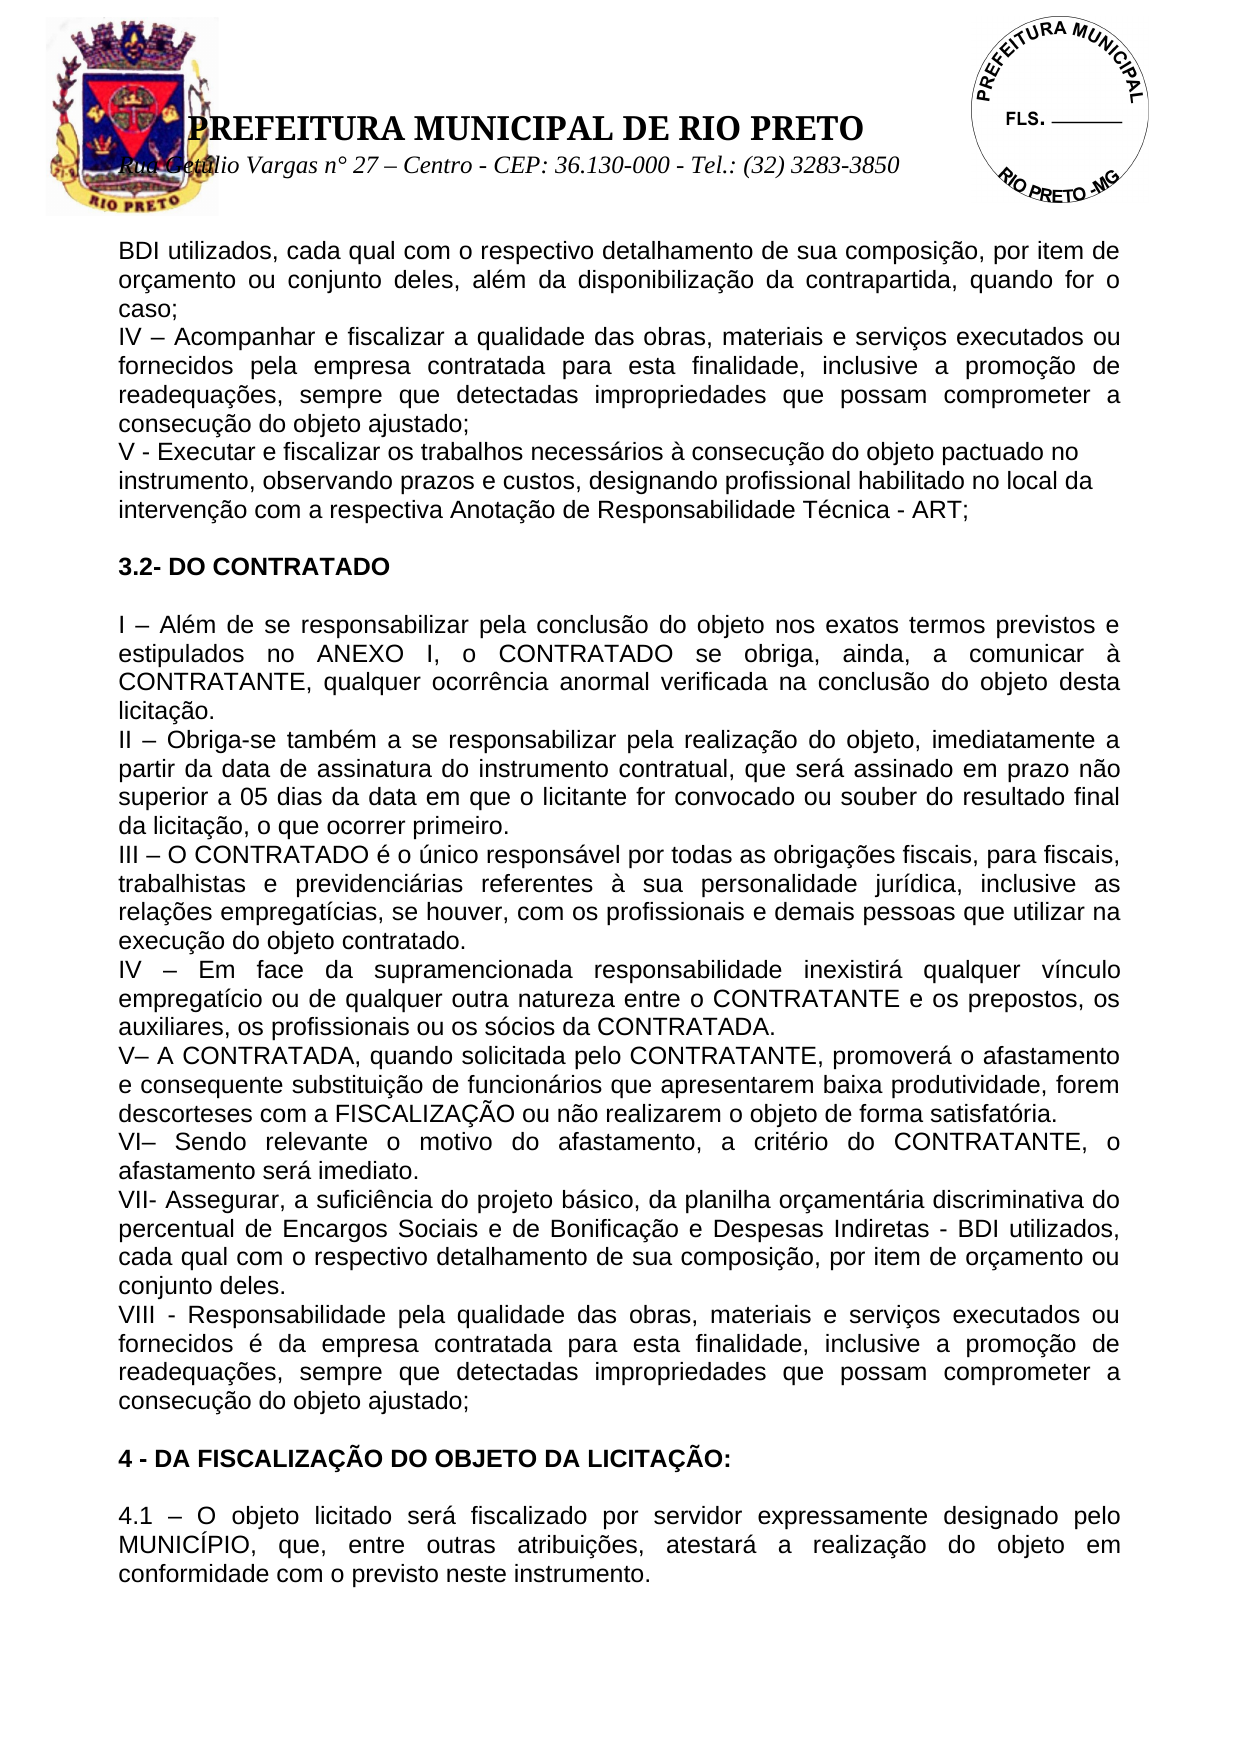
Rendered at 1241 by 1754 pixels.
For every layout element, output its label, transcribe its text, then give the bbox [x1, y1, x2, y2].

text VI– Sendo relevante o motivo do afastamento, a critério do CONTRATANTE, o afastamento será imediato. [118, 1127, 1122, 1185]
text 3.2- DO CONTRATADO [118, 552, 1122, 581]
text 4.1 – O objeto licitado será fiscalizado por servidor expressamente designado pelo MUNICÍPIO, que, entre outras atribuições, atestará a realização do objeto em conformidade com o previsto neste instrumento. [118, 1501, 1122, 1587]
text II – Obriga-se também a se responsabilizar pela realização do objeto, imediatamente a partir da data de assinatura do instrumento contratual, que será assinado em prazo não superior a 05 dias da data em que o licitante for convocado ou souber do resultado final da licitação, o que ocorrer primeiro. [118, 725, 1122, 840]
picture [45, 17, 219, 216]
text IV – Acompanhar e fiscalizar a qualidade das obras, materiais e serviços executados ou fornecidos pela empresa contratada para esta finalidade, inclusive a promoção de readequações, sempre que detectadas impropriedades que possam comprometer a consecução do objeto ajustado; [118, 322, 1122, 437]
text 4 - DA FISCALIZAÇÃO DO OBJETO DA LICITAÇÃO: [118, 1444, 1122, 1472]
text VIII - Responsabilidade pela qualidade das obras, materiais e serviços executados ou fornecidos é da empresa contratada para esta finalidade, inclusive a promoção de readequações, sempre que detectadas impropriedades que possam comprometer a consecução do objeto ajustado; [118, 1300, 1122, 1415]
text V - Executar e fiscalizar os trabalhos necessários à consecução do objeto pactuado no instrumento, observando prazos e custos, designando profissional habilitado no local da intervenção com a respectiva Anotação de Responsabilidade Técnica - ART; [118, 437, 1122, 524]
text VII- Assegurar, a suficiência do projeto básico, da planilha orçamentária discriminativa do percentual de Encargos Sociais e de Bonificação e Despesas Indiretas - BDI utilizados, cada qual com o respectivo detalhamento de sua composição, por item de orçamento ou conjunto deles. [118, 1185, 1122, 1300]
text V– A CONTRATADA, quando solicitada pelo CONTRATANTE, promoverá o afastamento e consequente substituição de funcionários que apresentarem baixa produtividade, forem descorteses com a FISCALIZAÇÃO ou não realizarem o objeto de forma satisfatória. [118, 1041, 1122, 1127]
text III – O CONTRATADO é o único responsável por todas as obrigações fiscais, para fiscais, trabalhistas e previdenciárias referentes à sua personalidade jurídica, inclusive as relações empregatícias, se houver, com os profissionais e demais pessoas que utilizar na execução do objeto contratado. [118, 840, 1122, 955]
text IV – Em face da supramencionada responsabilidade inexistirá qualquer vínculo empregatício ou de qualquer outra natureza entre o CONTRATANTE e os prepostos, os auxiliares, os profissionais ou os sócios da CONTRATADA. [118, 955, 1122, 1041]
picture [971, 16, 1149, 203]
text I – Além de se responsabilizar pela conclusão do objeto nos exatos termos previstos e estipulados no ANEXO I, o CONTRATADO se obriga, ainda, a comunicar à CONTRATANTE, qualquer ocorrência anormal verificada na conclusão do objeto desta licitação. [118, 610, 1122, 725]
